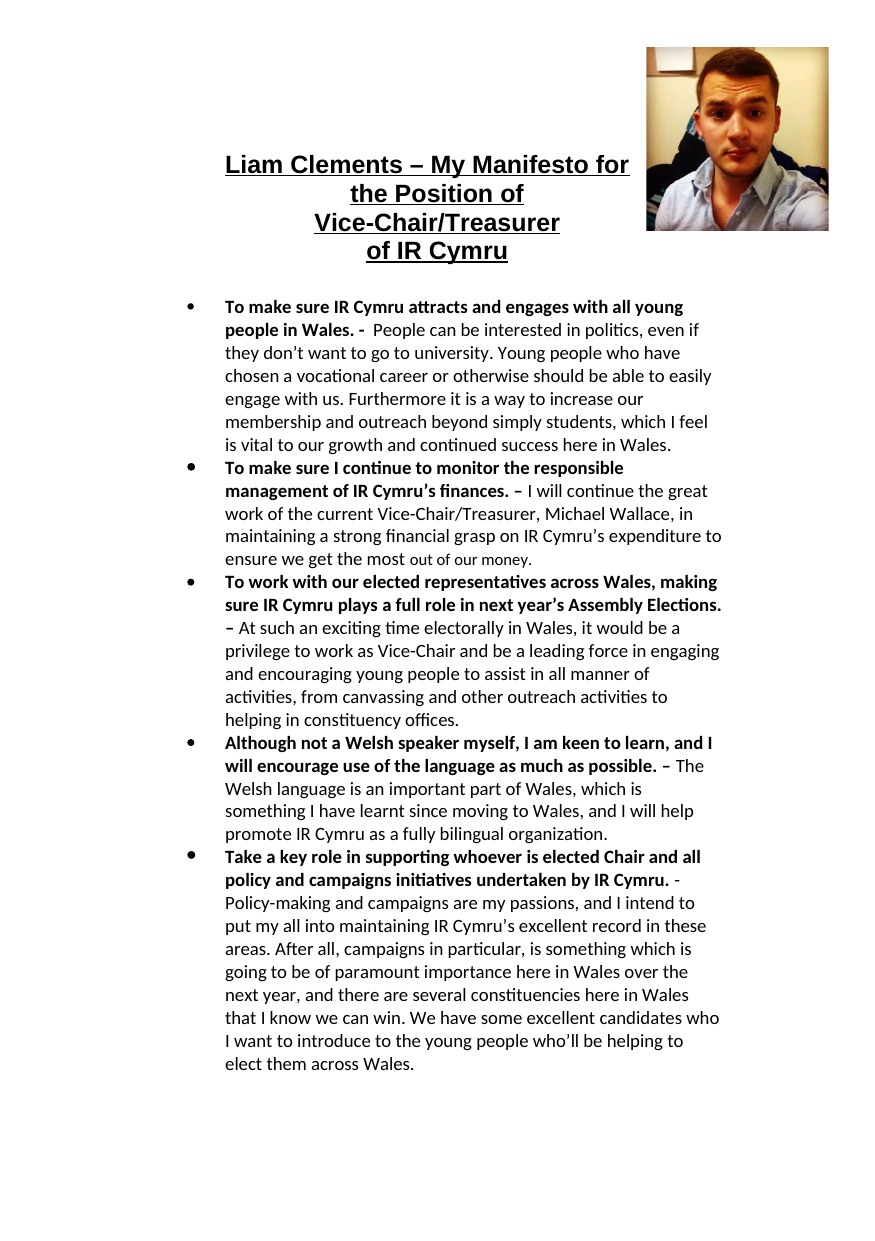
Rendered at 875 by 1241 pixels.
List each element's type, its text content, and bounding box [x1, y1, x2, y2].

text Vice-Chair/Treasurer [150, 207, 724, 236]
list Take a key role in supporting whoever is elected Chair and all policy and campaigns initiatives undertaken by IR Cymru. -Policy-making and campaigns are my passions, and I intend to put my all into maintaining IR Cymru’s excellent record in these areas. After all, campaigns in particular, is something which is going to be of paramount importance here in Wales over the next year, and there are several constituencies here in Wales that I know we can win. We have some excellent candidates who I want to introduce to the young people who’ll be helping to elect them across Wales. [187, 846, 724, 1075]
list To make sure I continue to monitor the responsible management of IR Cymru’s finances. – I will continue the great work of the current Vice-Chair/Treasurer, Michael Wallace, in maintaining a strong financial grasp on IR Cymru’s expenditure to ensure we get the most out of our money. [187, 456, 724, 571]
list To make sure IR Cymru attracts and engages with all young people in Wales. - People can be interested in politics, even if they don’t want to go to university. Young people who have chosen a vocational career or otherwise should be able to easily engage with us. Furthermore it is a way to increase our membership and outreach beyond simply students, which I feel is vital to our growth and continued success here in Wales. [187, 296, 724, 456]
picture [646, 47, 829, 231]
text Liam Clements – My Manifesto for [225, 150, 646, 179]
text of IR Cymru [150, 236, 724, 265]
list To work with our elected representatives across Wales, making sure IR Cymru plays a full role in next year’s Assembly Elections. – At such an exciting time electorally in Wales, it would be a privilege to work as Vice-Chair and be a leading force in engaging and encouraging young people to assist in all manner of activities, from canvassing and other outreach activities to helping in constituency offices. [187, 571, 724, 731]
list Although not a Welsh speaker myself, I am keen to learn, and I will encourage use of the language as much as possible. – The Welsh language is an important part of Wales, which is something I have learnt since moving to Wales, and I will help promote IR Cymru as a fully bilingual organization. [187, 731, 724, 846]
text the Position of [150, 179, 646, 207]
